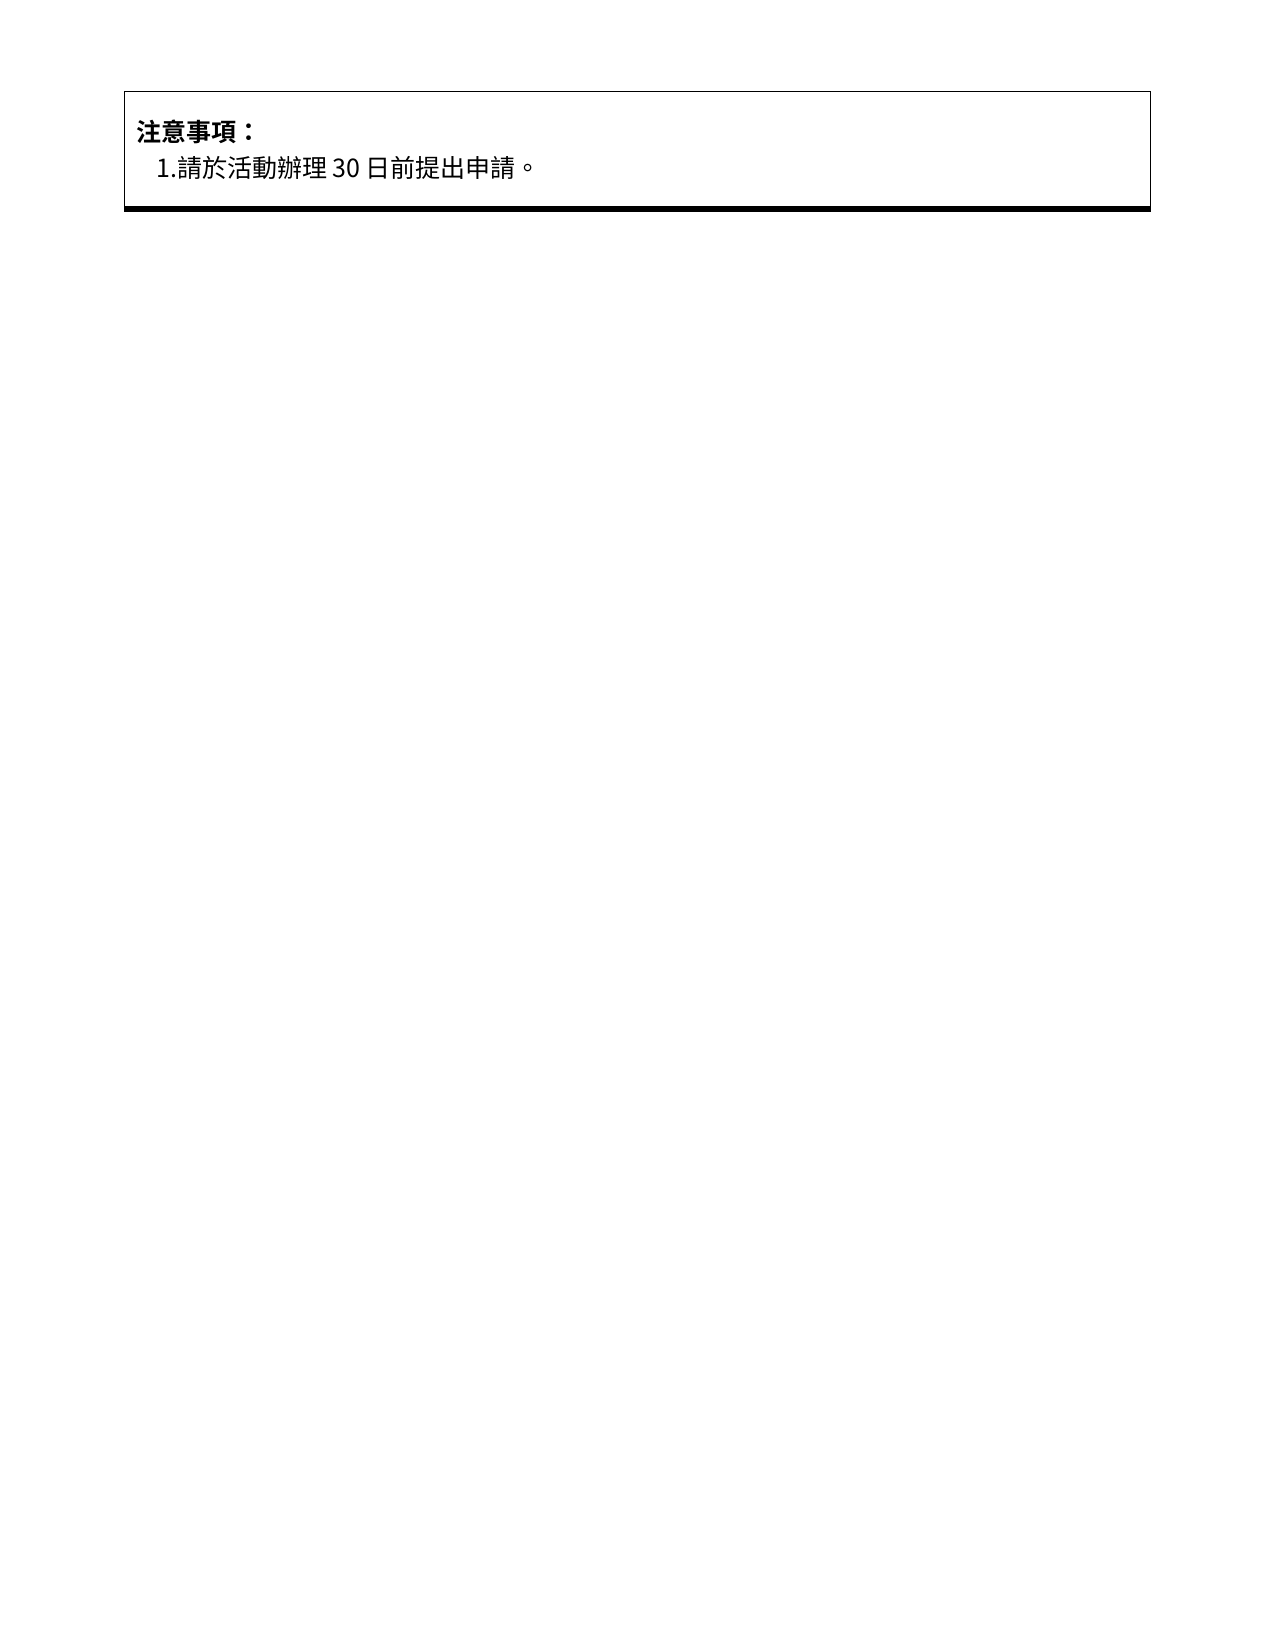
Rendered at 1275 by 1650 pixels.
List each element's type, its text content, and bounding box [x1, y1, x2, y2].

table_cell 注意事項： 1.請於活動辦理30日前提出申請。 [125, 92, 1150, 206]
